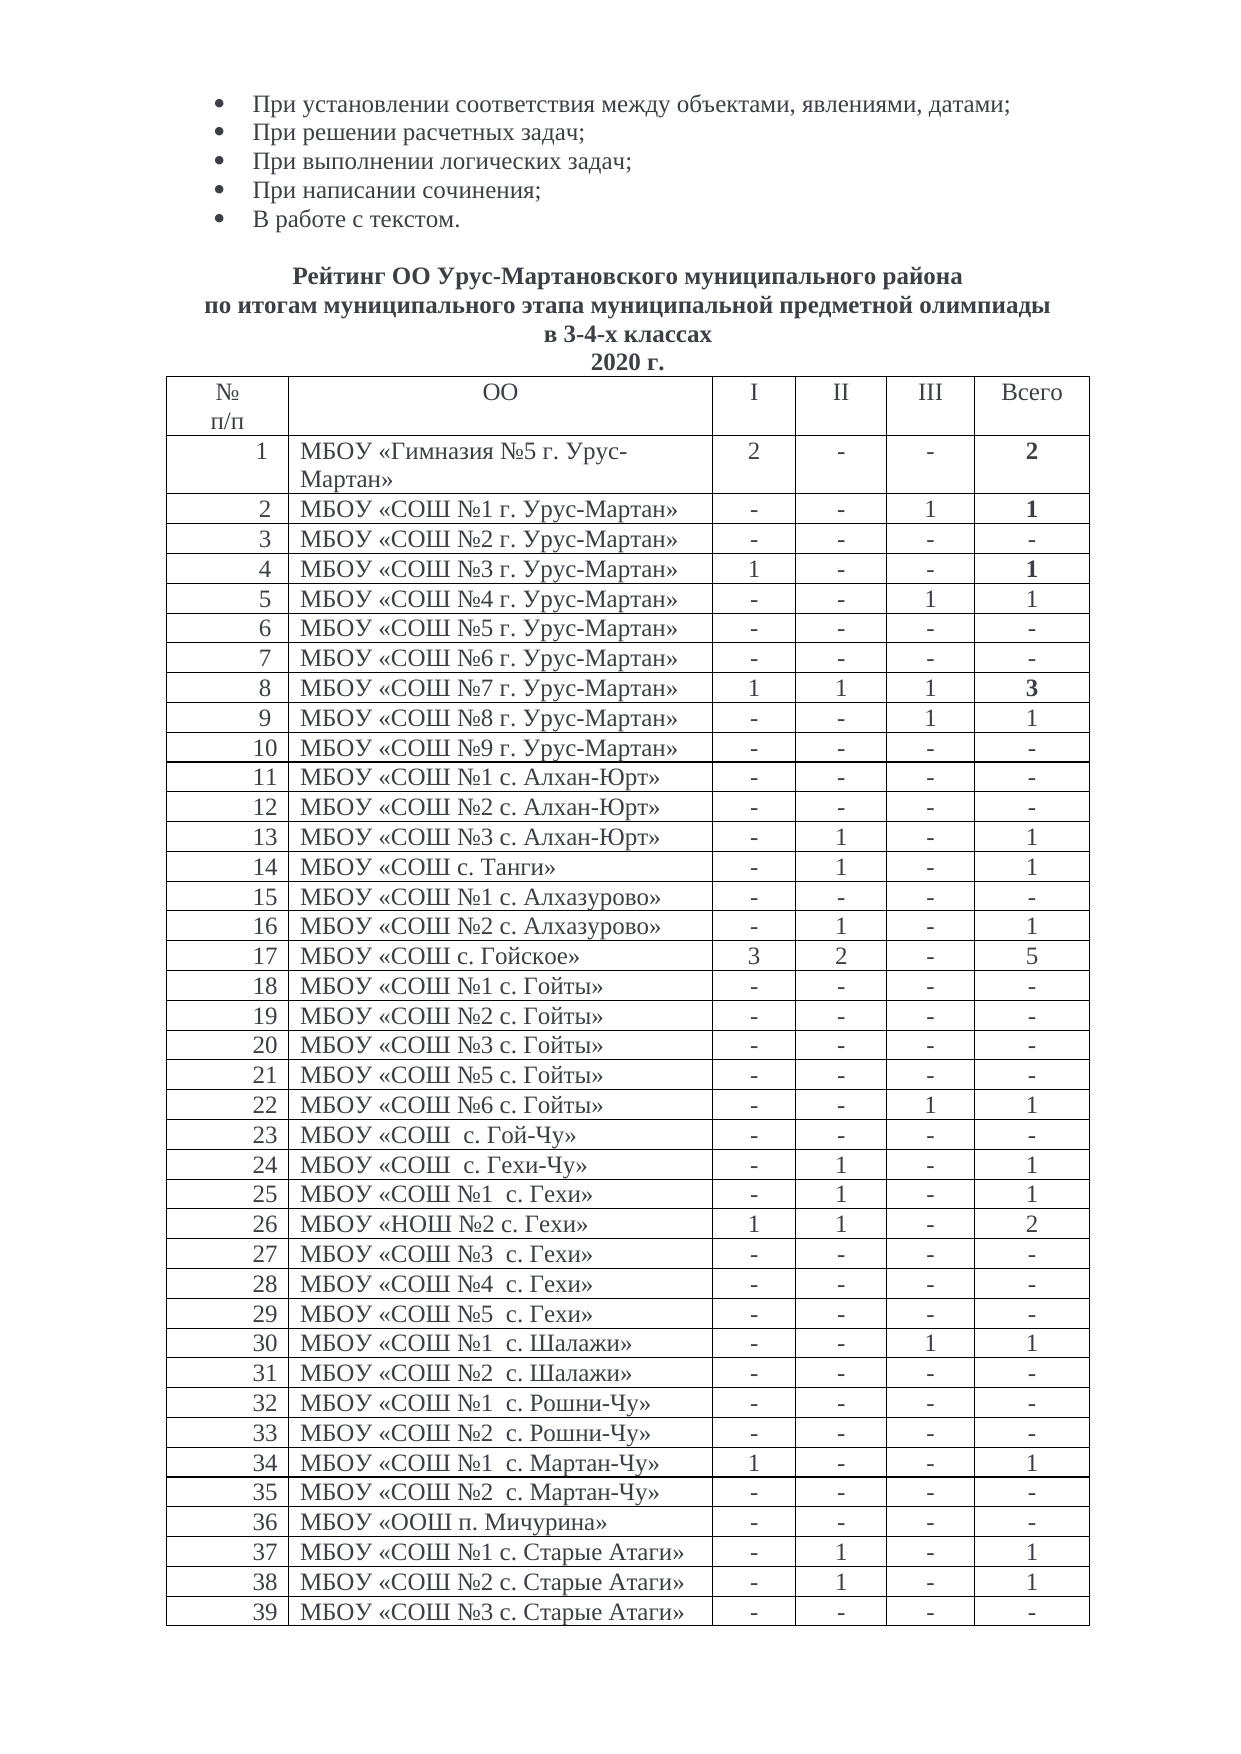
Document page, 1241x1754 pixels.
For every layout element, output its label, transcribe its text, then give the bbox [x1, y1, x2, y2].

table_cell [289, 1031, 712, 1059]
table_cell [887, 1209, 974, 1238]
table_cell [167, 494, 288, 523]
list При написании сочинения; [215, 175, 1078, 204]
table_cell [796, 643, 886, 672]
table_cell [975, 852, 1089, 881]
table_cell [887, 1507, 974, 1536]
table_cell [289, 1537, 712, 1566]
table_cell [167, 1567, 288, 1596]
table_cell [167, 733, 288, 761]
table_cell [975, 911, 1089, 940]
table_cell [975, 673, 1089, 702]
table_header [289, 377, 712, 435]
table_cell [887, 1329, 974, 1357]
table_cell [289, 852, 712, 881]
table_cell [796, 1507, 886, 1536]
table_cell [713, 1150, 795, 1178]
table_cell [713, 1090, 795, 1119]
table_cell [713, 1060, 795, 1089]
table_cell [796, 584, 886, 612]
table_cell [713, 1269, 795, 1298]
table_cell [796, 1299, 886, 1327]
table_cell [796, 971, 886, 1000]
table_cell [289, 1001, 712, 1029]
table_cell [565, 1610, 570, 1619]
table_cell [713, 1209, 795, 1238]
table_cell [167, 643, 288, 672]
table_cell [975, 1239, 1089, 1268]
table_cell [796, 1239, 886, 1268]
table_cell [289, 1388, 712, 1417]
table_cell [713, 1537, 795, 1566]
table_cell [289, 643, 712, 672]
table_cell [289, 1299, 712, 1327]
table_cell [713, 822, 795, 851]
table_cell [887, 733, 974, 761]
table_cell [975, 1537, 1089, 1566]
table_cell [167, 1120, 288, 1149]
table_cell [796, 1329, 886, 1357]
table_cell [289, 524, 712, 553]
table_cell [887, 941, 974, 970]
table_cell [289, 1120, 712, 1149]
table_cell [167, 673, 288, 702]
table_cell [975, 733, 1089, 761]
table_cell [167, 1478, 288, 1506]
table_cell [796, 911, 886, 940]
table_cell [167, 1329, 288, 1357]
text Рейтинг ОО Урус-Мартановского муниципального района [177, 261, 1078, 290]
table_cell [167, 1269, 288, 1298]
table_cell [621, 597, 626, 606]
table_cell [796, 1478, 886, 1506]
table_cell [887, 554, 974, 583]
list При установлении соответствия между объектами, явлениями, датами; [215, 89, 1078, 117]
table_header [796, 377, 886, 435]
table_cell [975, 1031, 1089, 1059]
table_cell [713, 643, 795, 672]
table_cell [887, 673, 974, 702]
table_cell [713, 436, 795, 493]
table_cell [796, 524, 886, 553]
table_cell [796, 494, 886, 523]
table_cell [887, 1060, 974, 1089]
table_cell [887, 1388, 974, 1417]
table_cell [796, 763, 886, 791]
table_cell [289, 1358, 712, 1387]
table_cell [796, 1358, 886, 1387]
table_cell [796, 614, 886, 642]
list При выполнении логических задач; [215, 146, 1078, 175]
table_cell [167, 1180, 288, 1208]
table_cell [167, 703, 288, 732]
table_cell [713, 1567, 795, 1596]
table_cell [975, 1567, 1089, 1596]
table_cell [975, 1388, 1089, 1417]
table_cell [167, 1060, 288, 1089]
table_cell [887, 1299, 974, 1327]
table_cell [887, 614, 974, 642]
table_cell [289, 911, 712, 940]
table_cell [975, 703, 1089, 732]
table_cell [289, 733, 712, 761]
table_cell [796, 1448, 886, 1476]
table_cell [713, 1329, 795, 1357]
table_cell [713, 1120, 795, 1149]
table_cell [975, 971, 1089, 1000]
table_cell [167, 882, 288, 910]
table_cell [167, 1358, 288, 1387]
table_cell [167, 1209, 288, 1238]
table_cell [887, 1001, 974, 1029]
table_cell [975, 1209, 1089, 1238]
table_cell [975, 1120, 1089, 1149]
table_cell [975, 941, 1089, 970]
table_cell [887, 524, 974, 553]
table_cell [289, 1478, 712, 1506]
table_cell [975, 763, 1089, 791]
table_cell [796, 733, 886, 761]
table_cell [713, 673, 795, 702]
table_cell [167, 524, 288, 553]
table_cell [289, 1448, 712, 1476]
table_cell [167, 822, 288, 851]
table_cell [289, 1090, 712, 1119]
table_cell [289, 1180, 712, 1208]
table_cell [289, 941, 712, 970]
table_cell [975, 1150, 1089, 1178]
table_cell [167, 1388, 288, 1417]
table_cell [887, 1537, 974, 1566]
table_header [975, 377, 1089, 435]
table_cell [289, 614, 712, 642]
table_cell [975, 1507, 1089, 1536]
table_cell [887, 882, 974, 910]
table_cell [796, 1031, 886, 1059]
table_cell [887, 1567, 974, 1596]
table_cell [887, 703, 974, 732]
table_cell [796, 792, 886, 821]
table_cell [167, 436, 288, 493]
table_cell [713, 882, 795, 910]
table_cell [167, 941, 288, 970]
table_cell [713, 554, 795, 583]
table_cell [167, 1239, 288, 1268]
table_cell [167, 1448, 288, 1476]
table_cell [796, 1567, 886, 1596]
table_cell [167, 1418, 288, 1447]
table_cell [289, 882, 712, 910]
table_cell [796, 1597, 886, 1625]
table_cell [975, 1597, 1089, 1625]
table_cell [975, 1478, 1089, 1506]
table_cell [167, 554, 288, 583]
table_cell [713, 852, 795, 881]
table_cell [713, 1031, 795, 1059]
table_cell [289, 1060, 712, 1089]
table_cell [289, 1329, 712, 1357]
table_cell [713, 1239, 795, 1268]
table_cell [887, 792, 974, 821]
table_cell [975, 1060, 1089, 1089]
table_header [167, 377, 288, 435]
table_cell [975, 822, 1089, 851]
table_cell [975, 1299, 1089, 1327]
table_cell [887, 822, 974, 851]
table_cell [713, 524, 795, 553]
list При решении расчетных задач; [215, 117, 1078, 146]
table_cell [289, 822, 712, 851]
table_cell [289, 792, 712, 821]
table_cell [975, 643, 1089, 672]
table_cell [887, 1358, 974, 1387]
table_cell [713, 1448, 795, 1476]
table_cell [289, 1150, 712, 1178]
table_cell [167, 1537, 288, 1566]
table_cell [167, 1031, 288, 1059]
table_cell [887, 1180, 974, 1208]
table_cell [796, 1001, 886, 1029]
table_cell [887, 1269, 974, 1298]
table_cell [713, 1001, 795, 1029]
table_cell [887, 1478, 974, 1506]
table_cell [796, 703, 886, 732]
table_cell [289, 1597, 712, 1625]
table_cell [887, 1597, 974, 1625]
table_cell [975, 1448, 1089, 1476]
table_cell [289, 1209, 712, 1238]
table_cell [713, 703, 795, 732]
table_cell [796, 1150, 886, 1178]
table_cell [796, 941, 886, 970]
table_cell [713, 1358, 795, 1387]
text по итогам муниципального этапа муниципальной предметной олимпиады [177, 290, 1078, 319]
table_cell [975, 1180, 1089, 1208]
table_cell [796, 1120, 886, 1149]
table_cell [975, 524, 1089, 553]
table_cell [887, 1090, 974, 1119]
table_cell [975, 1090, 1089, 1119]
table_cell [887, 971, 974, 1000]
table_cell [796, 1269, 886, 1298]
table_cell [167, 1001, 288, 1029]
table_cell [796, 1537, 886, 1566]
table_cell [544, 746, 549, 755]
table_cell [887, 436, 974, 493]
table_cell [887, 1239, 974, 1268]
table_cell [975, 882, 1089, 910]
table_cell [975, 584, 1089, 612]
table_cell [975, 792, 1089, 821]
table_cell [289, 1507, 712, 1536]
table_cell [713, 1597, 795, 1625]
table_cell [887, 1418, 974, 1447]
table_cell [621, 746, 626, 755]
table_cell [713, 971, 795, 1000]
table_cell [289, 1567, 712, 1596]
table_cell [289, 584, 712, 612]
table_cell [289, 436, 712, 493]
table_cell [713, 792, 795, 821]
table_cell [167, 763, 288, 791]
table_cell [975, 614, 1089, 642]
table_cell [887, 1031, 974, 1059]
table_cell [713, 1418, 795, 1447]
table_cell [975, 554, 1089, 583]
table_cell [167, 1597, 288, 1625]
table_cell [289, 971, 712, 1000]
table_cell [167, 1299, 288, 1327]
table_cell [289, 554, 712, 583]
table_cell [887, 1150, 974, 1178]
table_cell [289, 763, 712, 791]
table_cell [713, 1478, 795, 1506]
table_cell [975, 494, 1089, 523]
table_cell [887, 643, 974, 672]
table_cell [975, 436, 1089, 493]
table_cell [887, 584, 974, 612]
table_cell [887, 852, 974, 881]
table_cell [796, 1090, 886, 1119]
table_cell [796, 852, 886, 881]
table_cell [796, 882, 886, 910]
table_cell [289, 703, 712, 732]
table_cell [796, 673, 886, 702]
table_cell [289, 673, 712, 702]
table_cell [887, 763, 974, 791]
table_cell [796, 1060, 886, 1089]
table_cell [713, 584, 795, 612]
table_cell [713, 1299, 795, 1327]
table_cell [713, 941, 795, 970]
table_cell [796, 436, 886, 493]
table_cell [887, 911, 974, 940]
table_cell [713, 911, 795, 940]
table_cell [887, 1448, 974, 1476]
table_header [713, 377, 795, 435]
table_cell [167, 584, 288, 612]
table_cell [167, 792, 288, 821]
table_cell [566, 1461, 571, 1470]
text 2020 г. [177, 347, 1078, 376]
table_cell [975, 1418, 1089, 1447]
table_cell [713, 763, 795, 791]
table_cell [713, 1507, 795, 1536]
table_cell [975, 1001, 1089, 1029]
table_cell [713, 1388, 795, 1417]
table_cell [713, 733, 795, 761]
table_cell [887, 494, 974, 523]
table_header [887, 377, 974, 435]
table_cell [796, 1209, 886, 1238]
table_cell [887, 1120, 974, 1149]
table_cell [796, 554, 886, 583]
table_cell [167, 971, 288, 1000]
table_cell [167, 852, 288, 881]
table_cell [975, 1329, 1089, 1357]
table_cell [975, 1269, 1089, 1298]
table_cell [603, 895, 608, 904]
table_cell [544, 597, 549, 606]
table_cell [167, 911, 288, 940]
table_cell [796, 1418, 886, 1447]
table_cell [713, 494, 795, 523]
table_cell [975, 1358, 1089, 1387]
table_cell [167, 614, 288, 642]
text в 3-4-х классах [177, 319, 1078, 347]
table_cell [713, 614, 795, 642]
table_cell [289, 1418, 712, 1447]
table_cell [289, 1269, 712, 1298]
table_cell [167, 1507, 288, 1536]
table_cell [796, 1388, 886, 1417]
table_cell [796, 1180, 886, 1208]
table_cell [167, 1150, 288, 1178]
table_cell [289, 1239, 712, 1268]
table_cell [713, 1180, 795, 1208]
list В работе с текстом. [215, 204, 1078, 232]
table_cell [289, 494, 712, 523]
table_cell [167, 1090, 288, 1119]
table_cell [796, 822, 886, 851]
